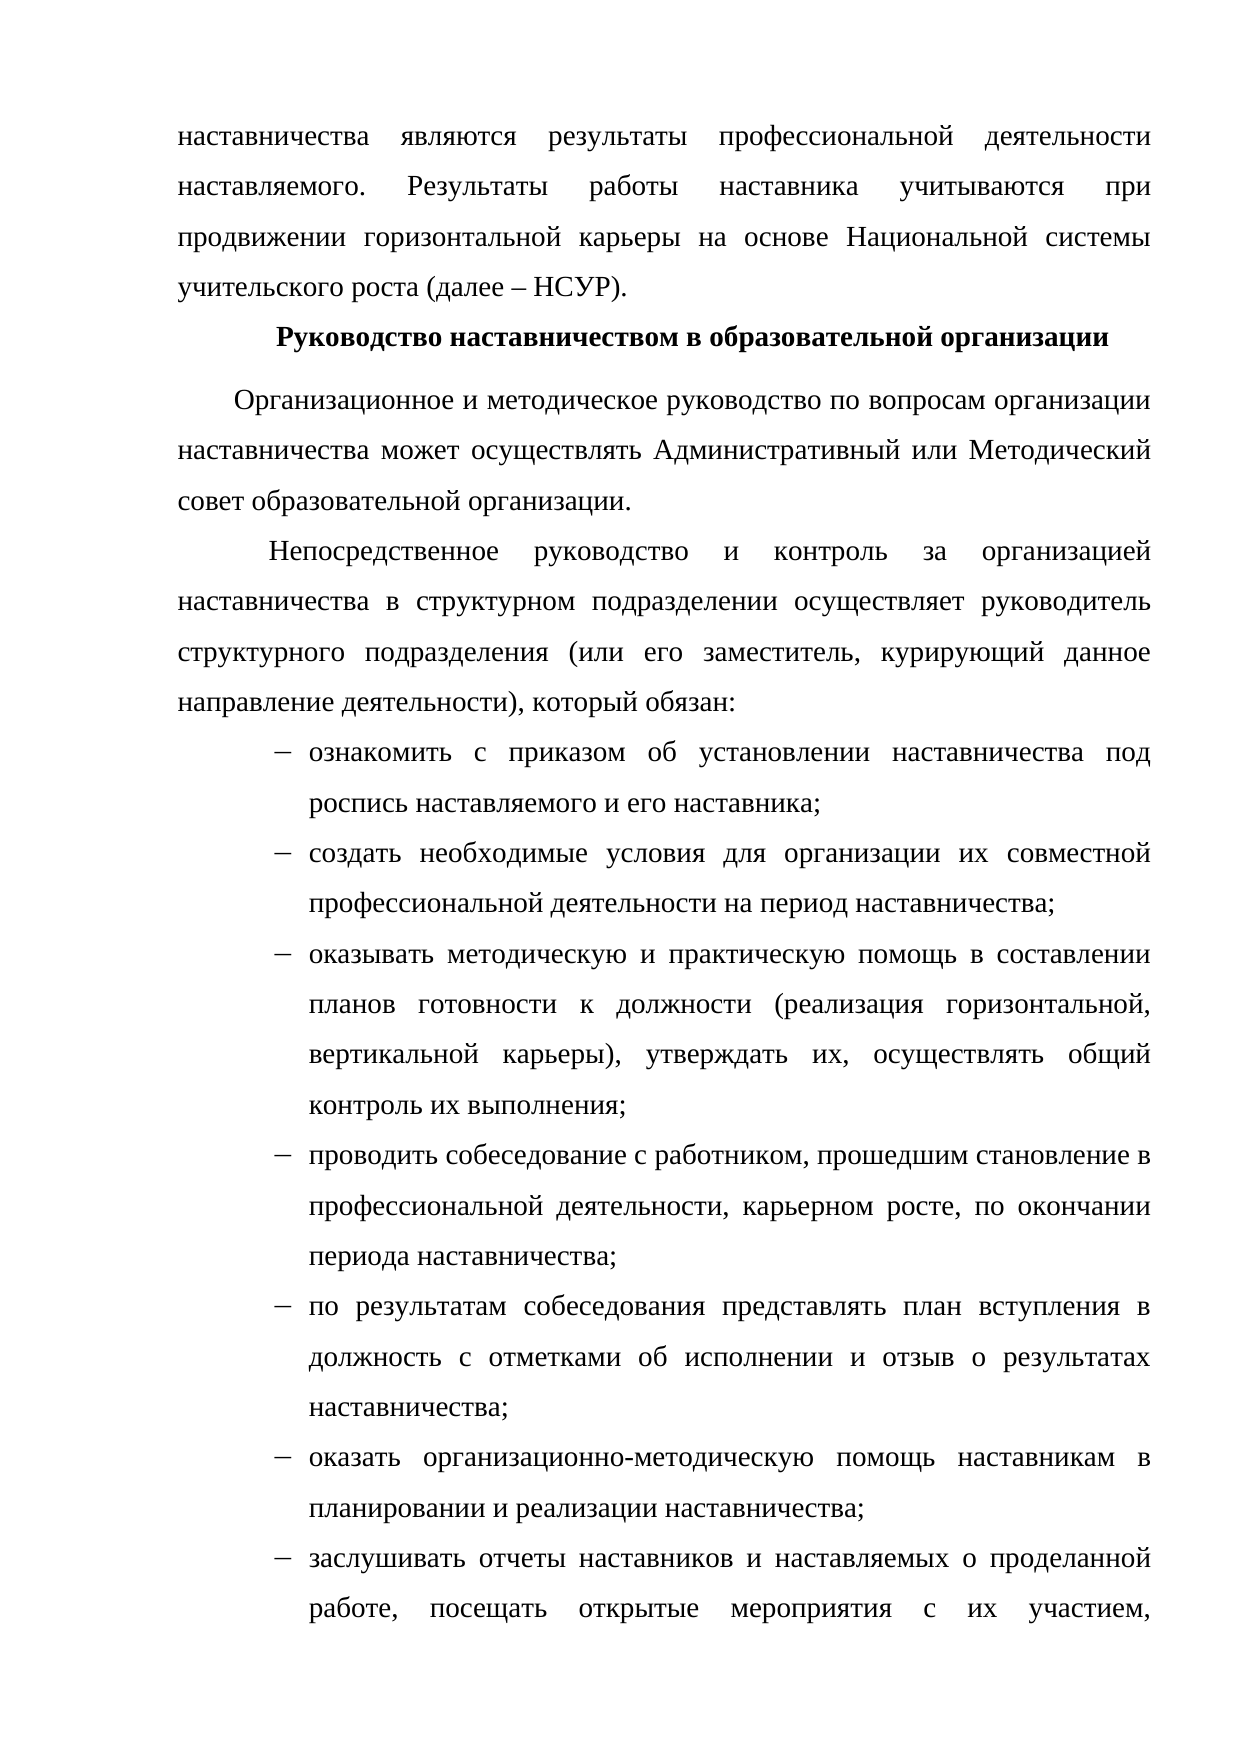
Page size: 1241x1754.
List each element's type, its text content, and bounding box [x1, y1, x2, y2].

list ознакомить с приказом об установлении наставничества под роспись наставляемого и его наставника; [271, 734, 1152, 818]
list оказывать методическую и практическую помощь в составлении планов готовности к должности (реализация горизонтальной, вертикальной карьеры), утверждать их, осуществлять общий контроль их выполнения; [271, 936, 1152, 1120]
text Организационное и методическое руководство по вопросам организации наставничества может осуществлять Административный или Методический совет образовательной организации. [177, 382, 1152, 516]
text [177, 118, 1152, 303]
text Руководство наставничеством в образовательной организации [177, 319, 1152, 353]
list оказать организационно-методическую помощь наставникам в планировании и реализации наставничества; [271, 1439, 1152, 1523]
list проводить собеседование с работником, прошедшим становление в профессиональной деятельности, карьерном росте, по окончании периода наставничества; [271, 1137, 1152, 1271]
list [271, 1540, 1152, 1624]
list создать необходимые условия для организации их совместной профессиональной деятельности на период наставничества; [271, 835, 1152, 919]
list по результатам собеседования представлять план вступления в должность с отметками об исполнении и отзыв о результатах наставничества; [271, 1288, 1152, 1422]
text Непосредственное руководство и контроль за организацией наставничества в структурном подразделении осуществляет руководитель структурного подразделения (или его заместитель, курирующий данное направление деятельности), который обязан: [177, 533, 1152, 718]
